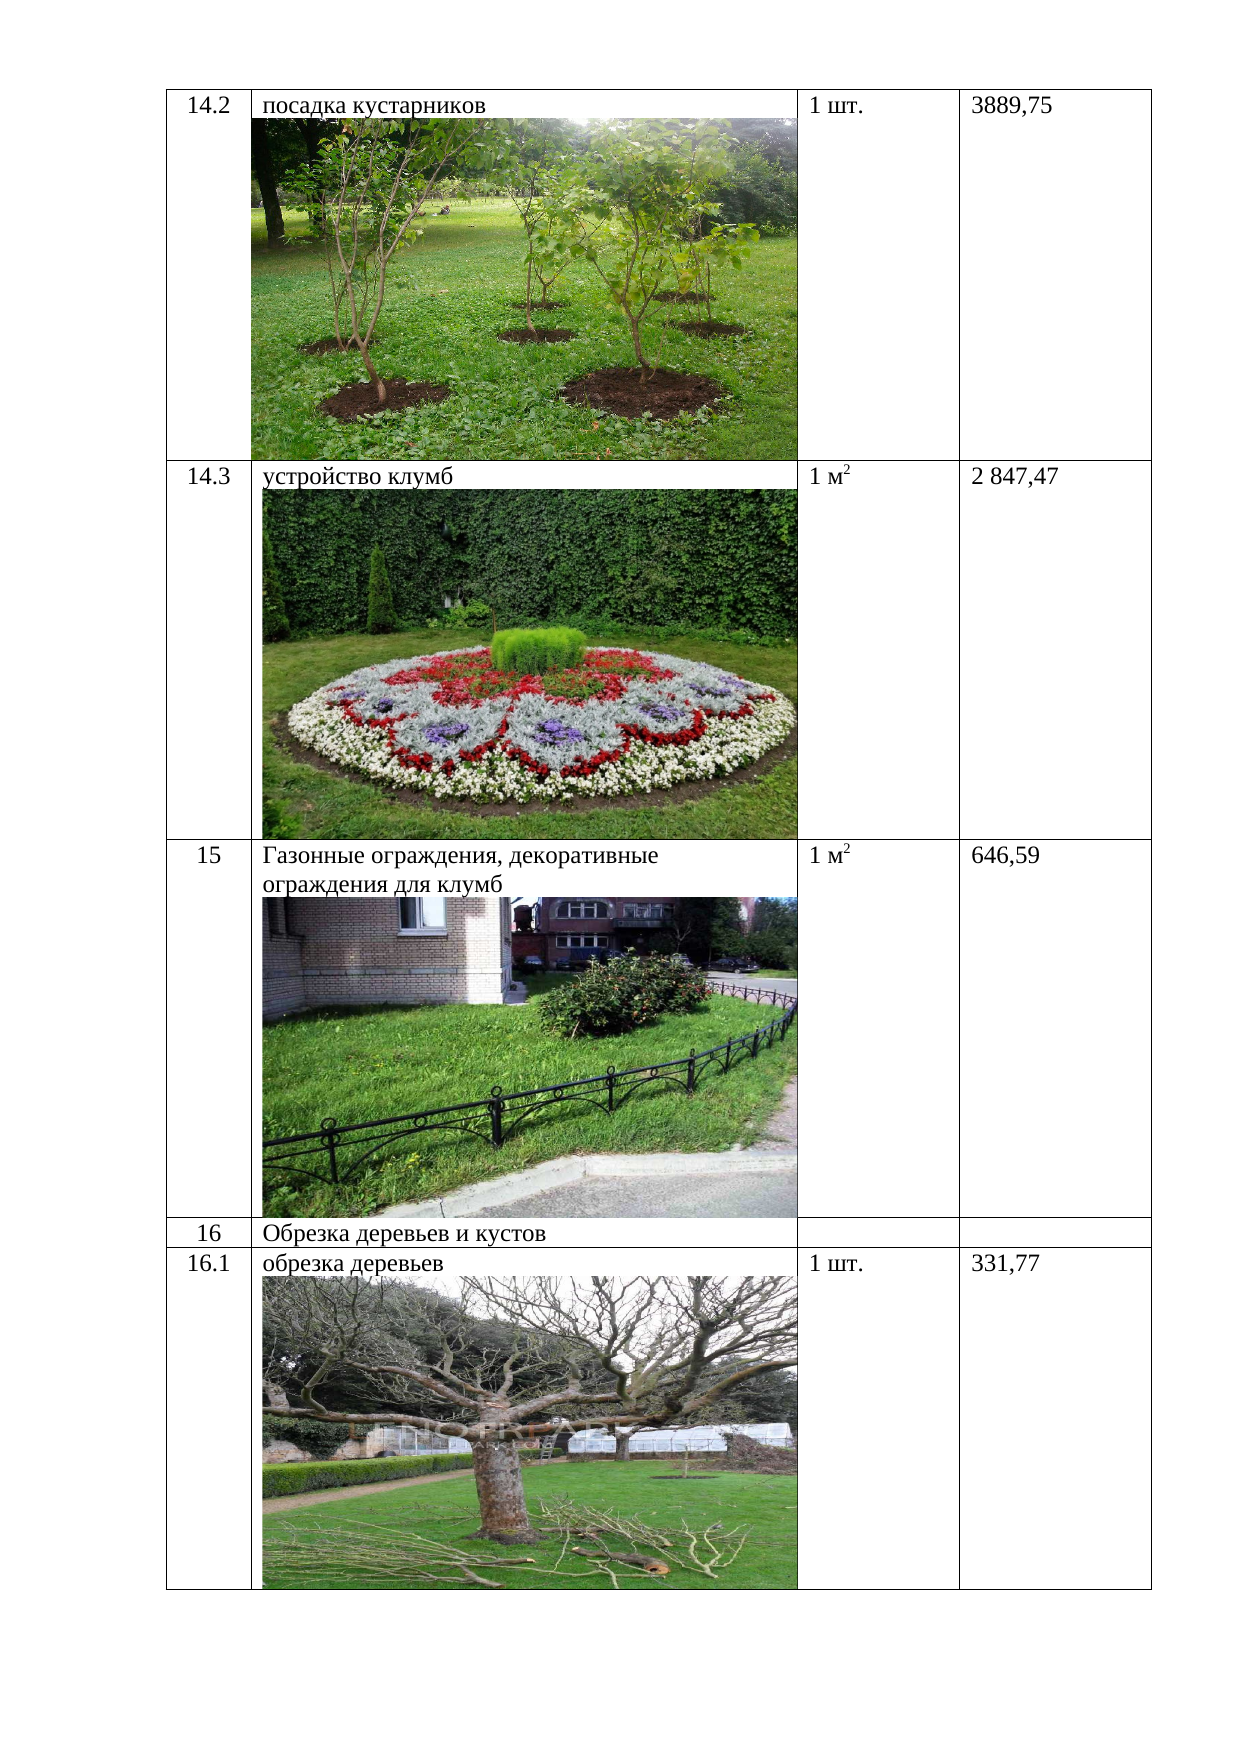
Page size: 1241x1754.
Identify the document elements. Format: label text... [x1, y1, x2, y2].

table_cell 1 шт. [798, 1248, 959, 1588]
table_cell 16.1 [167, 1248, 251, 1588]
table_cell 14.3 [167, 461, 251, 839]
table_cell устройство клумб [252, 461, 797, 839]
picture [262, 489, 798, 839]
table_cell 1 шт. [798, 90, 959, 460]
picture [262, 1276, 798, 1589]
table_cell 16 [167, 1218, 251, 1247]
table_cell 1 м2 [798, 840, 959, 1217]
picture [262, 897, 798, 1218]
table_cell Обрезка деревьев и кустов [252, 1218, 797, 1247]
table_cell [960, 1218, 1151, 1247]
table_cell 2 847,47 [960, 461, 1151, 839]
table_cell 646,59 [960, 840, 1151, 1217]
table_cell 15 [167, 840, 251, 1217]
table_cell Газонные ограждения, декоративные ограждения для клумб [252, 840, 797, 1217]
table_cell 331,77 [960, 1248, 1151, 1588]
table_cell [798, 1218, 959, 1247]
table_cell обрезка деревьев [252, 1248, 797, 1588]
picture [251, 118, 798, 460]
table_cell 3889,75 [960, 90, 1151, 460]
table_cell 1 м2 [798, 461, 959, 839]
table_cell посадка кустарников [252, 90, 797, 118]
table_cell 14.2 [167, 90, 251, 460]
